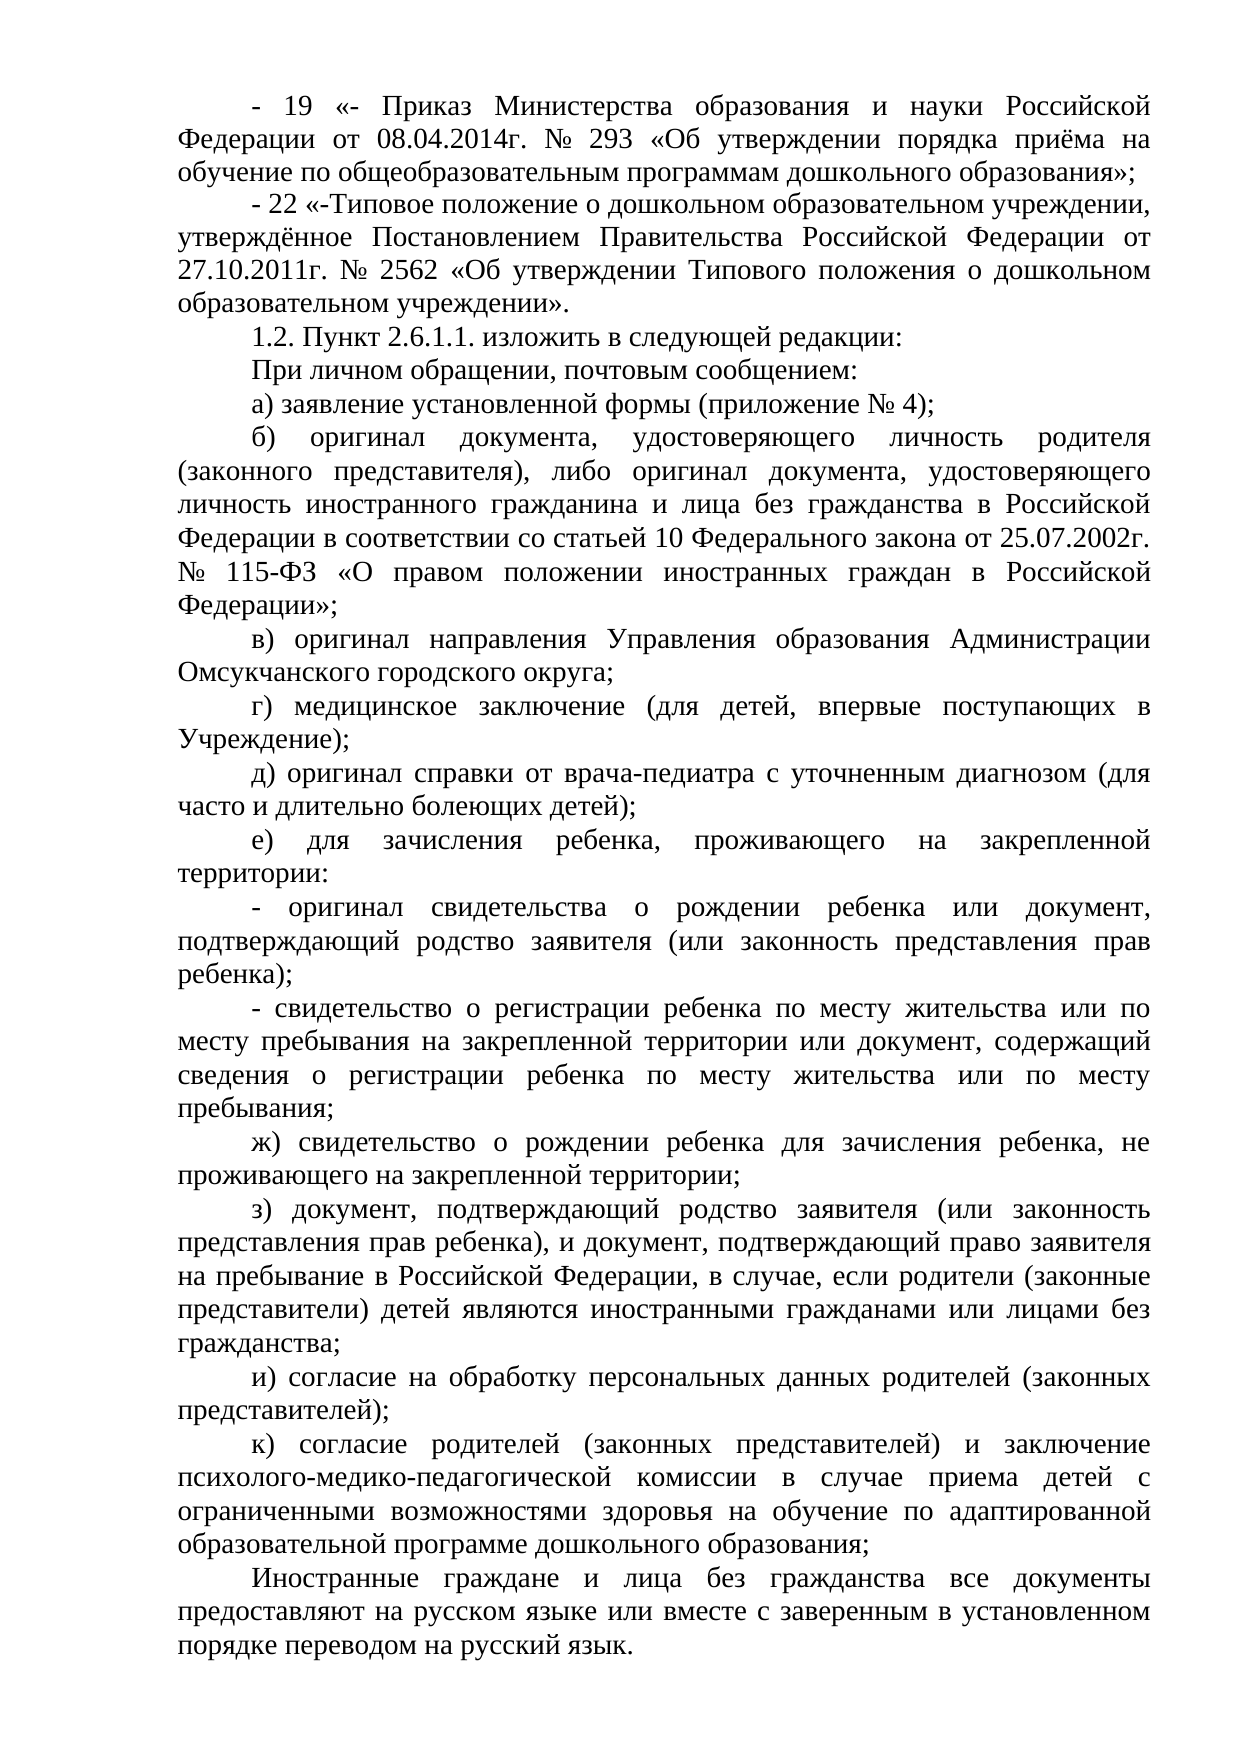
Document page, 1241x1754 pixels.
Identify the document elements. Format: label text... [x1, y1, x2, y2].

text е) для зачисления ребенка, проживающего на закрепленной территории: [177, 822, 1152, 889]
list - оригинал свидетельства о рождении ребенка или документ, подтверждающий родство заявителя (или законность представления прав ребенка); [177, 889, 1152, 990]
list - свидетельство о регистрации ребенка по месту жительства или по месту пребывания на закрепленной территории или документ, содержащий сведения о регистрации ребенка по месту жительства или по месту пребывания; [177, 990, 1152, 1124]
text - 22 «-Типовое положение о дошкольном образовательном учреждении, утверждённое Постановлением Правительства Российской Федерации от 27.10.2011г. № 2562 «Об утверждении Типового положения о дошкольном образовательном учреждении». [177, 187, 1152, 319]
text б) оригинал документа, удостоверяющего личность родителя (законного представителя), либо оригинал документа, удостоверяющего личность иностранного гражданина и лица без гражданства в Российской Федерации в соответствии со статьей 10 Федерального закона от 25.07.2002г. № 115-ФЗ «О правом положении иностранных граждан в Российской Федерации»; [177, 419, 1152, 621]
text г) медицинское заключение (для детей, впервые поступающих в Учреждение); [177, 688, 1152, 755]
text д) оригинал справки от врача-педиатра с уточненным диагнозом (для часто и длительно болеющих детей); [177, 755, 1152, 822]
list Иностранные граждане и лица без гражданства все документы предоставляют на русском языке или вместе с заверенным в установленном порядке переводом на русский язык. [177, 1560, 1152, 1661]
list к) согласие родителей (законных представителей) и заключение психолого-медико-педагогической комиссии в случае приема детей с ограниченными возможностями здоровья на обучение по адаптированной образовательной программе дошкольного образования; [177, 1426, 1152, 1560]
text При личном обращении, почтовым сообщением: [177, 352, 1152, 386]
text - 19 «- Приказ Министерства образования и науки Российской Федерации от 08.04.2014г. № 293 «Об утверждении порядка приёма на обучение по общеобразовательным программам дошкольного образования»; [177, 89, 1152, 187]
text а) заявление установленной формы (приложение № 4); [177, 386, 1152, 419]
list и) согласие на обработку персональных данных родителей (законных представителей); [177, 1359, 1152, 1426]
text 1.2. Пункт 2.6.1.1. изложить в следующей редакции: [177, 319, 1152, 352]
list з) документ, подтверждающий родство заявителя (или законность представления прав ребенка), и документ, подтверждающий право заявителя на пребывание в Российской Федерации, в случае, если родители (законные представители) детей являются иностранными гражданами или лицами без гражданства; [177, 1191, 1152, 1359]
text в) оригинал направления Управления образования Администрации Омсукчанского городского округа; [177, 621, 1152, 688]
list ж) свидетельство о рождении ребенка для зачисления ребенка, не проживающего на закрепленной территории; [177, 1124, 1152, 1191]
